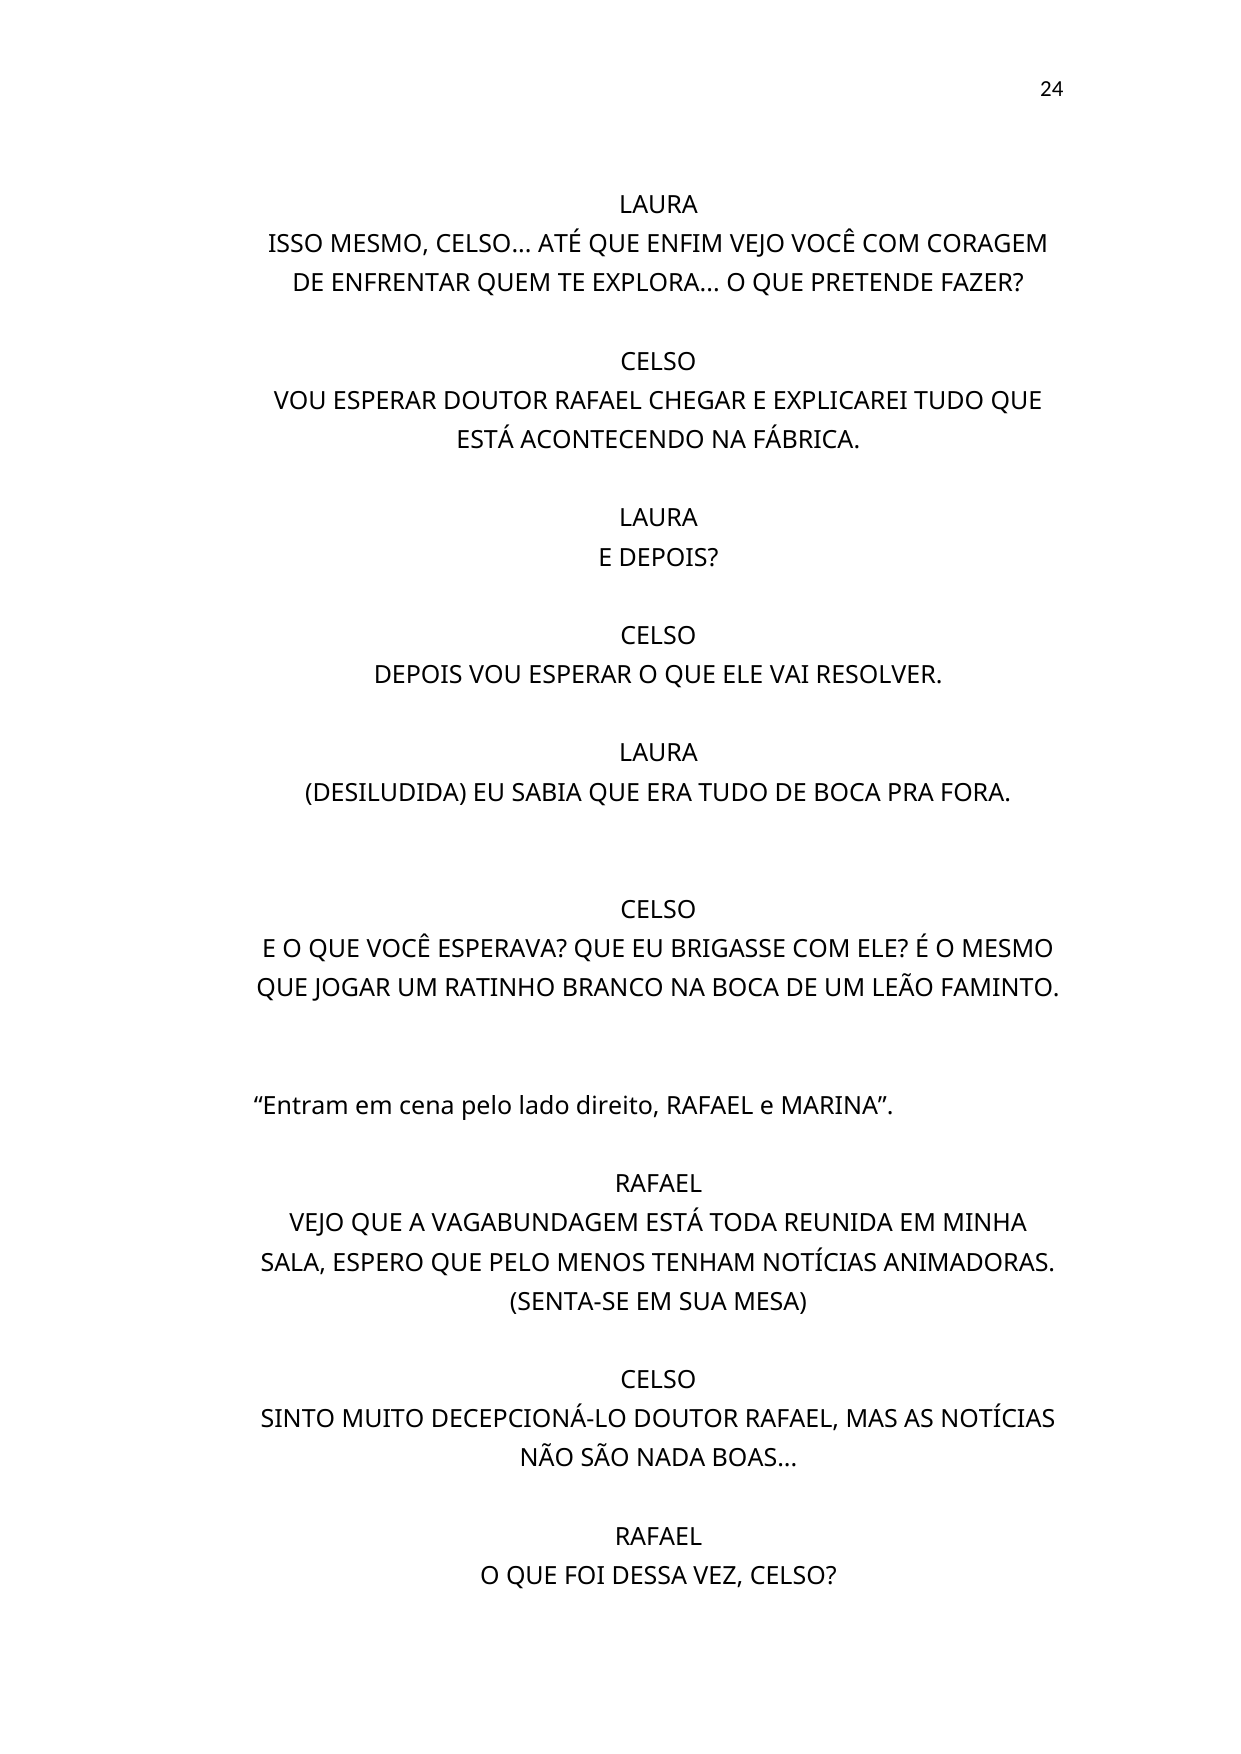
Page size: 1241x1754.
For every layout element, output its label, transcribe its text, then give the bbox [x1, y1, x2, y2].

list “Entram em cena pelo lado direito, RAFAEL e MARINA”. [253, 1088, 1063, 1122]
list CELSO [253, 343, 1063, 377]
list CELSO [253, 892, 1063, 926]
list DEPOIS VOU ESPERAR O QUE ELE VAI RESOLVER. [253, 657, 1063, 691]
list LAURA [253, 500, 1063, 534]
list CELSO [253, 618, 1063, 652]
list E DEPOIS? [253, 539, 1063, 573]
list SINTO MUITO DECEPCIONÁ-LO DOUTOR RAFAEL, MAS AS NOTÍCIAS NÃO SÃO NADA BOAS... [253, 1401, 1063, 1474]
list RAFAEL [253, 1166, 1063, 1200]
list VOU ESPERAR DOUTOR RAFAEL CHEGAR E EXPLICAREI TUDO QUE ESTÁ ACONTECENDO NA FÁBRICA. [253, 383, 1063, 456]
list LAURA [253, 735, 1063, 769]
list E O QUE VOCÊ ESPERAVA? QUE EU BRIGASSE COM ELE? É O MESMO QUE JOGAR UM RATINHO BRANCO NA BOCA DE UM LEÃO FAMINTO. [253, 931, 1063, 1004]
list LAURA [253, 187, 1063, 221]
list VEJO QUE A VAGABUNDAGEM ESTÁ TODA REUNIDA EM MINHA SALA, ESPERO QUE PELO MENOS TENHAM NOTÍCIAS ANIMADORAS. (SENTA-SE EM SUA MESA) [253, 1205, 1063, 1317]
list RAFAEL [253, 1518, 1063, 1552]
list ISSO MESMO, CELSO... ATÉ QUE ENFIM VEJO VOCÊ COM CORAGEM DE ENFRENTAR QUEM TE EXPLORA... O QUE PRETENDE FAZER? [253, 226, 1063, 299]
list O QUE FOI DESSA VEZ, CELSO? [253, 1558, 1063, 1592]
list CELSO [253, 1362, 1063, 1396]
list (DESILUDIDA) EU SABIA QUE ERA TUDO DE BOCA PRA FORA. [253, 774, 1063, 808]
